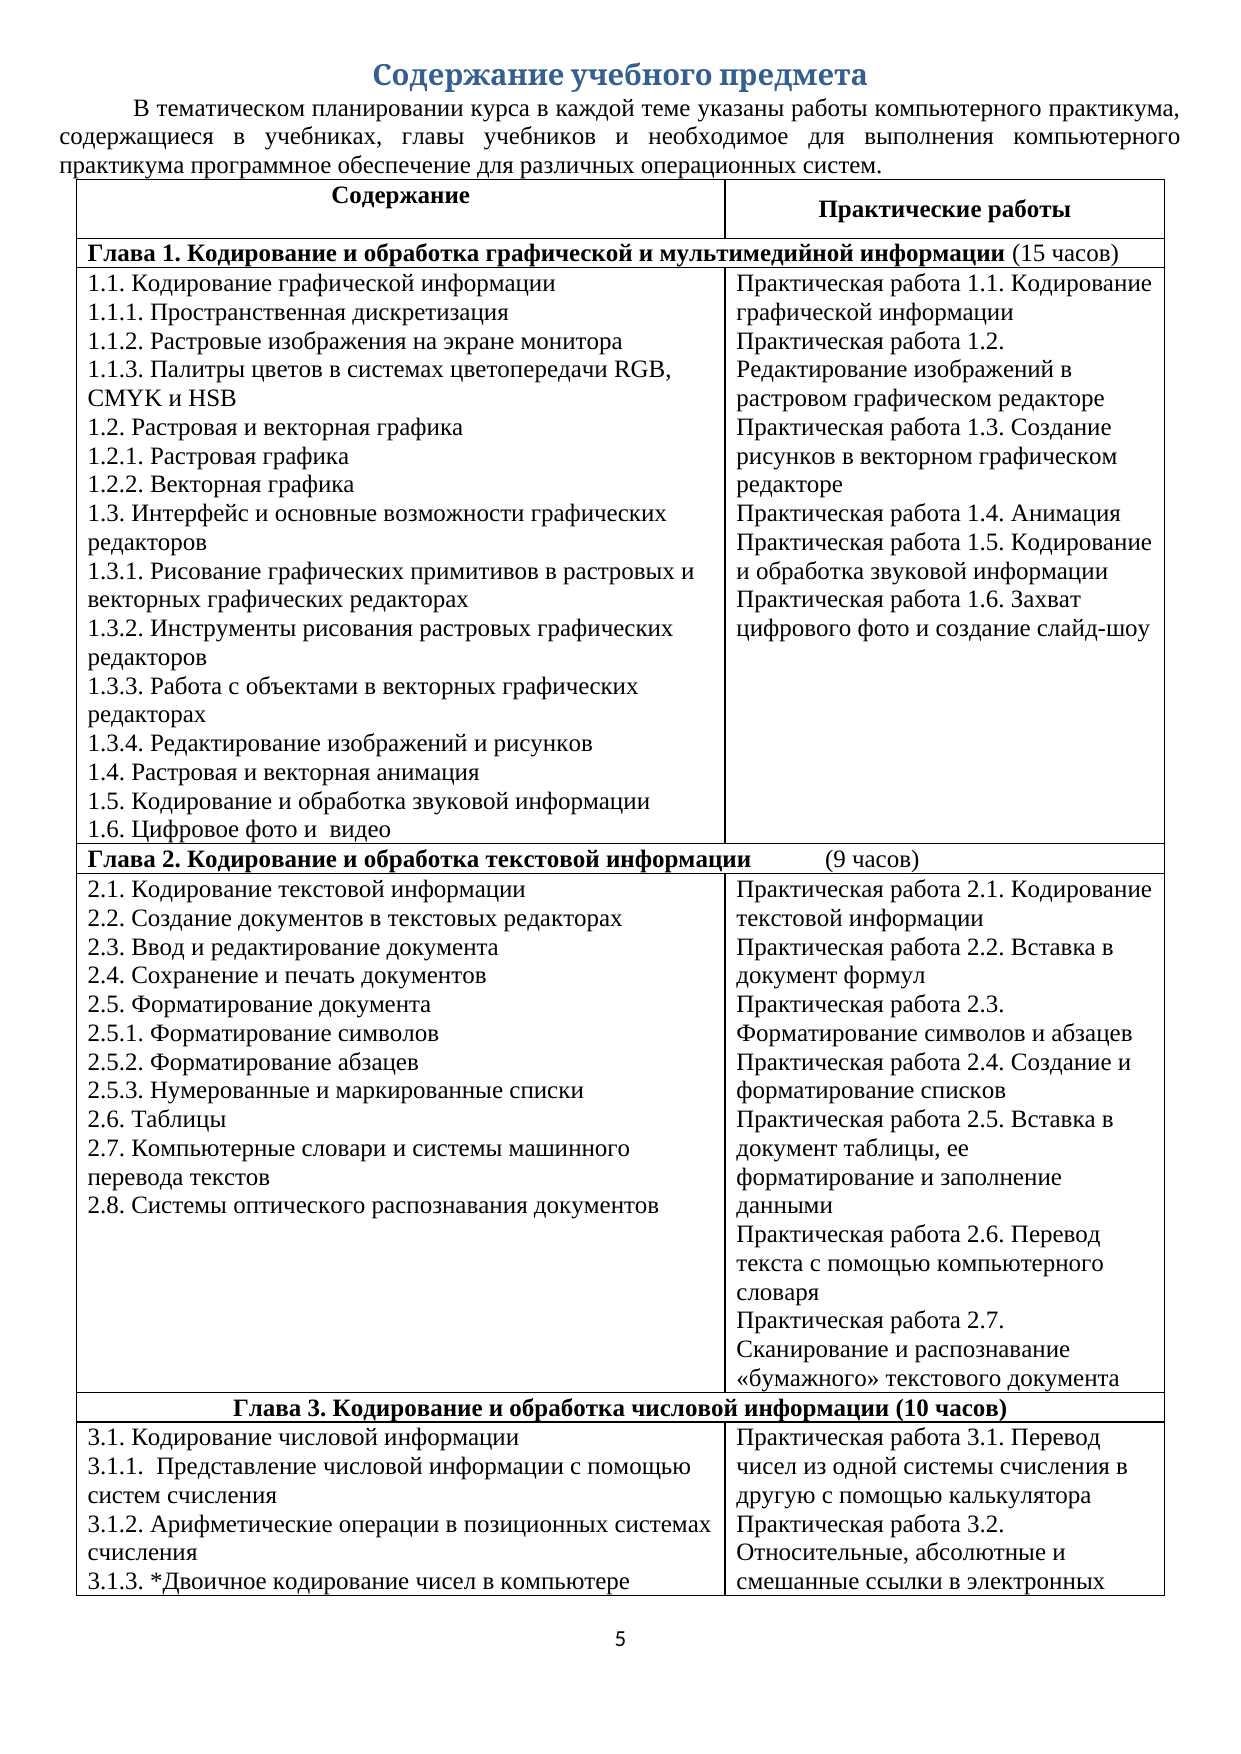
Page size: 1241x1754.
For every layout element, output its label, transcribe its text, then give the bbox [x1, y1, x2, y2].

table_cell Глава 2. Кодирование и обработка текстовой информации (9 часов) [77, 844, 1164, 873]
subtitle Содержание учебного предмета [59, 59, 1181, 93]
text В тематическом планировании курса в каждой теме указаны работы компьютерного практикума, содержащиеся в учебниках, главы учебников и необходимое для выполнения компьютерного практикума программное обеспечение для различных операционных систем. [59, 93, 1181, 179]
table_header Практические работы [726, 180, 1164, 237]
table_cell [77, 1423, 724, 1595]
table_cell Практическая работа 1.1. Кодирование графической информации Практическая работа 1.2. Редактирование изображений в растровом графическом редакторе Практическая работа 1.3. Создание рисунков в векторном графическом редакторе Практическая работа 1.4. Анимация Практическая работа 1.5. Кодирование и обработка звуковой информации Практическая работа 1.6. Захват цифрового фото и создание слайд-шоу [726, 268, 1164, 843]
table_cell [726, 1423, 1164, 1595]
table_cell Глава 1. Кодирование и обработка графической и мультимедийной информации (15 часов) [77, 239, 1164, 267]
table_cell 2.1. Кодирование текстовой информации 2.2. Создание документов в текстовых редакторах 2.3. Ввод и редактирование документа 2.4. Сохранение и печать документов 2.5. Форматирование документа 2.5.1. Форматирование символов 2.5.2. Форматирование абзацев 2.5.3. Нумерованные и маркированные списки 2.6. Таблицы 2.7. Компьютерные словари и системы машинного перевода текстов 2.8. Системы оптического распознавания документов [77, 874, 724, 1392]
table_cell Глава 3. Кодирование и обработка числовой информации (10 часов) [77, 1393, 1164, 1421]
table_cell 1.1. Кодирование графической информации 1.1.1. Пространственная дискретизация 1.1.2. Растровые изображения на экране монитора 1.1.3. Палитры цветов в системах цветопередачи RGB, CMYK и HSB 1.2. Растровая и векторная графика 1.2.1. Растровая графика 1.2.2. Векторная графика 1.3. Интерфейс и основные возможности графических редакторов 1.3.1. Рисование графических примитивов в растровых и векторных графических редакторах 1.3.2. Инструменты рисования растровых графических редакторов 1.3.3. Работа с объектами в векторных графических редакторах 1.3.4. Редактирование изображений и рисунков 1.4. Растровая и векторная анимация 1.5. Кодирование и обработка звуковой информации 1.6. Цифровое фото и видео [77, 268, 724, 843]
table_cell Практическая работа 2.1. Кодирование текстовой информации Практическая работа 2.2. Вставка в документ формул Практическая работа 2.3. Форматирование символов и абзацев Практическая работа 2.4. Создание и форматирование списков Практическая работа 2.5. Вставка в документ таблицы, ее форматирование и заполнение данными Практическая работа 2.6. Перевод текста с помощью компьютерного словаря Практическая работа 2.7. Сканирование и распознавание «бумажного» текстового документа [726, 874, 1164, 1392]
table_header Содержание [77, 180, 724, 237]
